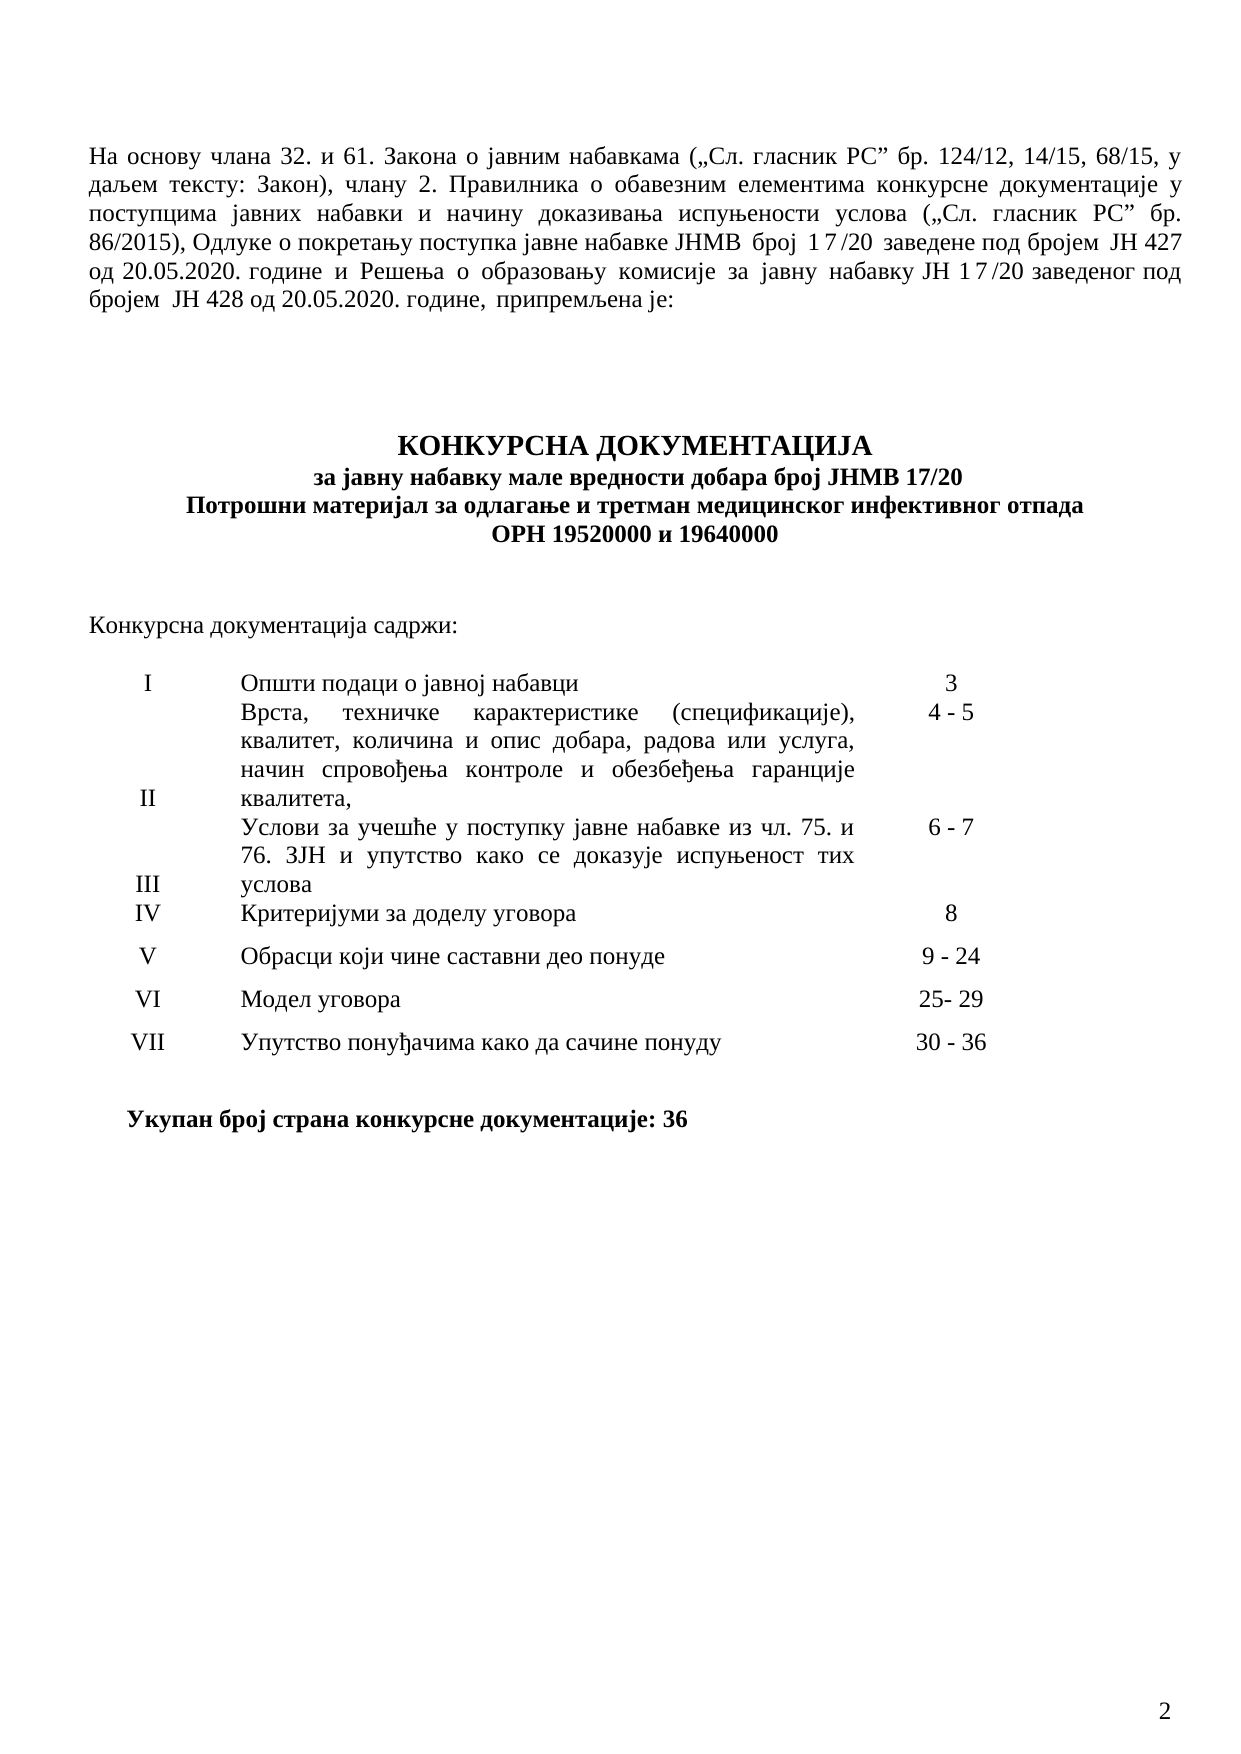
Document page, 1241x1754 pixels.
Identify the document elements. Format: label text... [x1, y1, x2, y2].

table_cell III [66, 812, 229, 898]
table_header Општи подаци о јавној набавци [229, 668, 866, 697]
table_cell 9 - 24 [866, 941, 1035, 984]
table_cell Обрасци који чине саставни део понуде [229, 941, 866, 984]
table_cell 30 - 36 [866, 1027, 1035, 1070]
table_cell VI [66, 984, 229, 1027]
text Укупан број страна конкурсне документације: 36 [89, 1104, 1181, 1133]
text Потрошни материјал за одлагање и третман медицинског инфективног отпада [89, 491, 1181, 519]
table_cell IV [66, 898, 229, 941]
table_cell Модел уговора [229, 984, 866, 1027]
text за јавну набавку мале вредности добара број ЈНМВ 17/20 [89, 462, 1181, 491]
table_cell 25- 29 [866, 984, 1035, 1027]
table_cell 4 - 5 [866, 697, 1035, 812]
table_cell II [66, 697, 229, 812]
table_cell VII [66, 1027, 229, 1070]
table_cell V [66, 941, 229, 984]
table_cell Критеријуми за доделу уговора [229, 898, 866, 941]
table_header 3 [866, 668, 1035, 697]
table_header I [66, 668, 229, 697]
text На основу члана 32. и 61. Закона о јавним набавкама („Сл. гласник РС” бр. 124/12, 14/15, 68/15, у даљем тексту: Закон), члану 2. Правилника о обавезним елементима конкурсне документације у поступцима јавних набавки и начину доказивања испуњености услова („Сл. гласник РС” бр. 86/2015), Одлуке о покретању поступка јавне набавке ЈНМВ број 17/20 заведене под бројем JН 427 од 20.05.2020. године и Решења о образовању комисије за јавну набавку ЈН 17/20 заведеног под бројем ЈН 428 од 20.05.2020. године, припремљена је: [89, 141, 1182, 313]
table_cell Услови за учешће у поступку јавне набавке из чл. 75. и 76. ЗЈН и упутство како се доказује испуњеност тих услова [229, 812, 866, 898]
text КОНКУРСНА ДОКУМЕНТАЦИЈА [89, 428, 1181, 462]
table_cell Упутство понуђачима како да сачине понуду [229, 1027, 866, 1070]
table_cell 6 - 7 [866, 812, 1035, 898]
table_cell Врста, техничке карактеристике (спецификације), квалитет, количина и опис добара, радова или услуга, начин спровођења контроле и обезбеђења гаранције квалитета, [229, 697, 866, 812]
text ОРН 19520000 и 19640000 [89, 519, 1181, 548]
table_cell 8 [866, 898, 1035, 941]
text Конкурсна документација садржи: [89, 610, 1181, 639]
